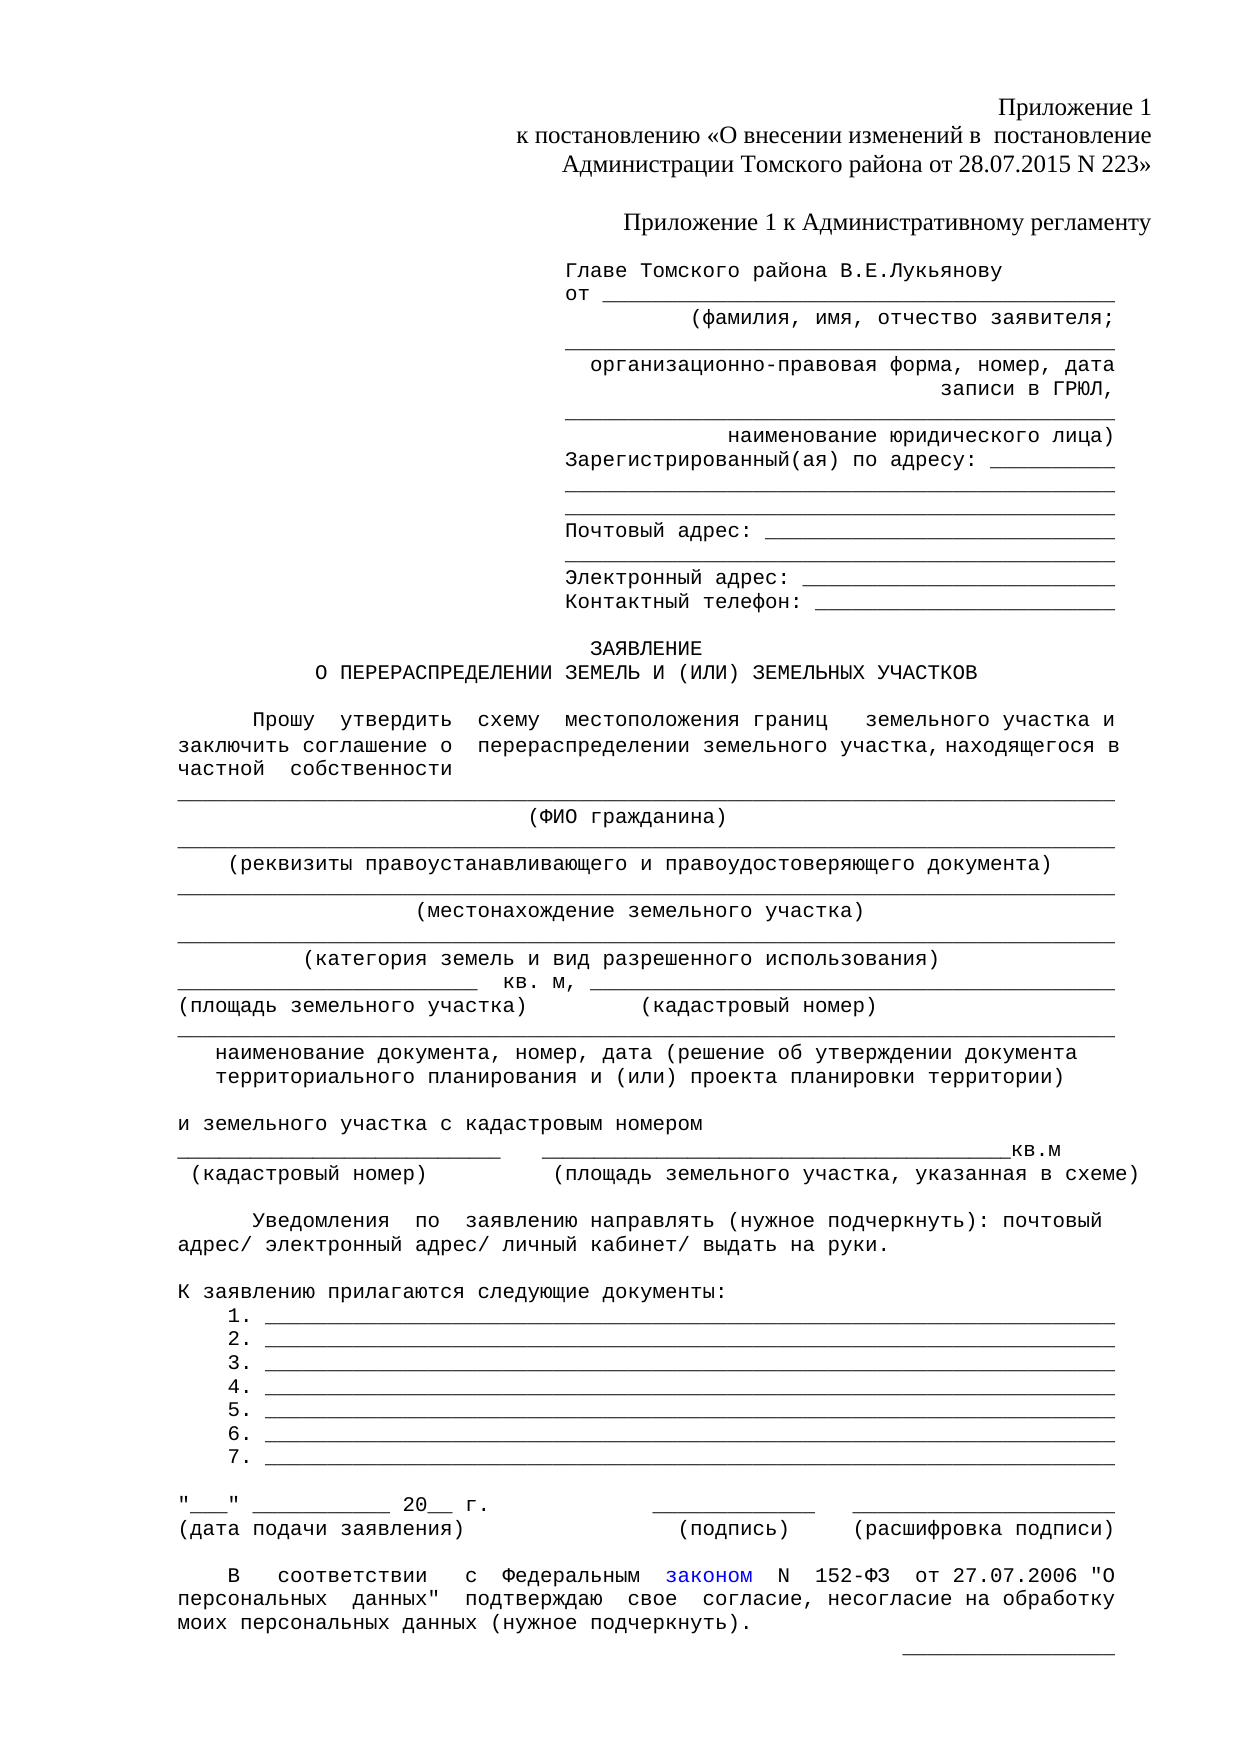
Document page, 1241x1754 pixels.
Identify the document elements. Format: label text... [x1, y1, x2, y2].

text ___________________________________________________________________________ [177, 924, 1152, 947]
text персональных данных" подтверждаю свое согласие, несогласие на обработку [177, 1588, 1152, 1612]
text ____________________________________________ [177, 496, 1152, 520]
text 5. ____________________________________________________________________ [177, 1399, 1152, 1423]
text и земельного участка с кадастровым номером [177, 1113, 1152, 1137]
text ________________________ кв. м, __________________________________________ [177, 971, 1152, 995]
text 3. ____________________________________________________________________ [177, 1352, 1152, 1376]
text (дата подачи заявления) (подпись) (расшифровка подписи) [177, 1517, 1152, 1541]
text 6. ____________________________________________________________________ [177, 1423, 1152, 1447]
text _________________ [177, 1636, 1152, 1659]
text наименование документа, номер, дата (решение об утверждении документа [177, 1042, 1152, 1066]
text Приложение 1 к Административному регламенту [177, 207, 1152, 236]
text 2. ____________________________________________________________________ [177, 1328, 1152, 1352]
text к постановлению «О внесении изменений в постановление [177, 121, 1152, 149]
text "___" ___________ 20__ г. _____________ _____________________ [177, 1494, 1152, 1517]
text ____________________________________________ [177, 402, 1152, 425]
text ____________________________________________ [177, 331, 1152, 354]
text Контактный телефон: ________________________ [177, 591, 1152, 614]
text Уведомления по заявлению направлять (нужное подчеркнуть): почтовый [177, 1210, 1152, 1234]
text Главе Томского района В.Е.Лукьянову [177, 260, 1152, 283]
text ___________________________________________________________________________ [177, 782, 1152, 806]
text наименование юридического лица) [177, 425, 1152, 449]
text (площадь земельного участка) (кадастровый номер) [177, 995, 1152, 1018]
text (категория земель и вид разрешенного использования) [177, 947, 1152, 971]
text _______________________________ _____________________________________________кв.м [177, 1137, 1152, 1163]
text территориального планирования и (или) проекта планировки территории) [177, 1066, 1152, 1089]
text Электронный адрес: _________________________ [177, 567, 1152, 591]
text В соответствии с Федеральным законом N 152-ФЗ от 27.07.2006 "О [177, 1565, 1152, 1588]
text Зарегистрированный(ая) по адресу: __________ [177, 449, 1152, 472]
text О ПЕРЕРАСПРЕДЕЛЕНИИ ЗЕМЕЛЬ И (ИЛИ) ЗЕМЕЛЬНЫХ УЧАСТКОВ [177, 662, 1152, 685]
text адрес/ электронный адрес/ личный кабинет/ выдать на руки. [177, 1234, 1152, 1257]
text моих персональных данных (нужное подчеркнуть). [177, 1612, 1152, 1636]
text ЗАЯВЛЕНИЕ [177, 638, 1152, 662]
text 7. ____________________________________________________________________ [177, 1447, 1152, 1470]
text Прошу утвердить схему местоположения границ земельного участка и заключить соглашение о перераспределении земельного участка, находящегося в частной собственности [177, 709, 1152, 782]
text 1. ____________________________________________________________________ [177, 1305, 1152, 1328]
text Почтовый адрес: ____________________________ [177, 520, 1152, 543]
text (кадастровый номер) (площадь земельного участка, указанная в схеме) [177, 1163, 1152, 1186]
text организационно-правовая форма, номер, дата [177, 354, 1152, 378]
text ___________________________________________________________________________ [177, 829, 1152, 853]
text Администрации Томского района от 28.07.2015 N 223» [177, 149, 1152, 178]
text ____________________________________________ [177, 543, 1152, 567]
text (фамилия, имя, отчество заявителя; [177, 307, 1152, 331]
text Приложение 1 [177, 92, 1152, 121]
text К заявлению прилагаются следующие документы: [177, 1281, 1152, 1305]
text записи в ГРЮЛ, [177, 378, 1152, 402]
text от _________________________________________ [177, 283, 1152, 307]
text ___________________________________________________________________________ [177, 1018, 1152, 1042]
text (ФИО гражданина) [177, 806, 1152, 829]
text 4. ____________________________________________________________________ [177, 1376, 1152, 1399]
text (реквизиты правоустанавливающего и правоудостоверяющего документа) ___________________________________________________________________________ [177, 853, 1152, 900]
text (местонахождение земельного участка) [177, 900, 1152, 924]
text ____________________________________________ [177, 472, 1152, 496]
